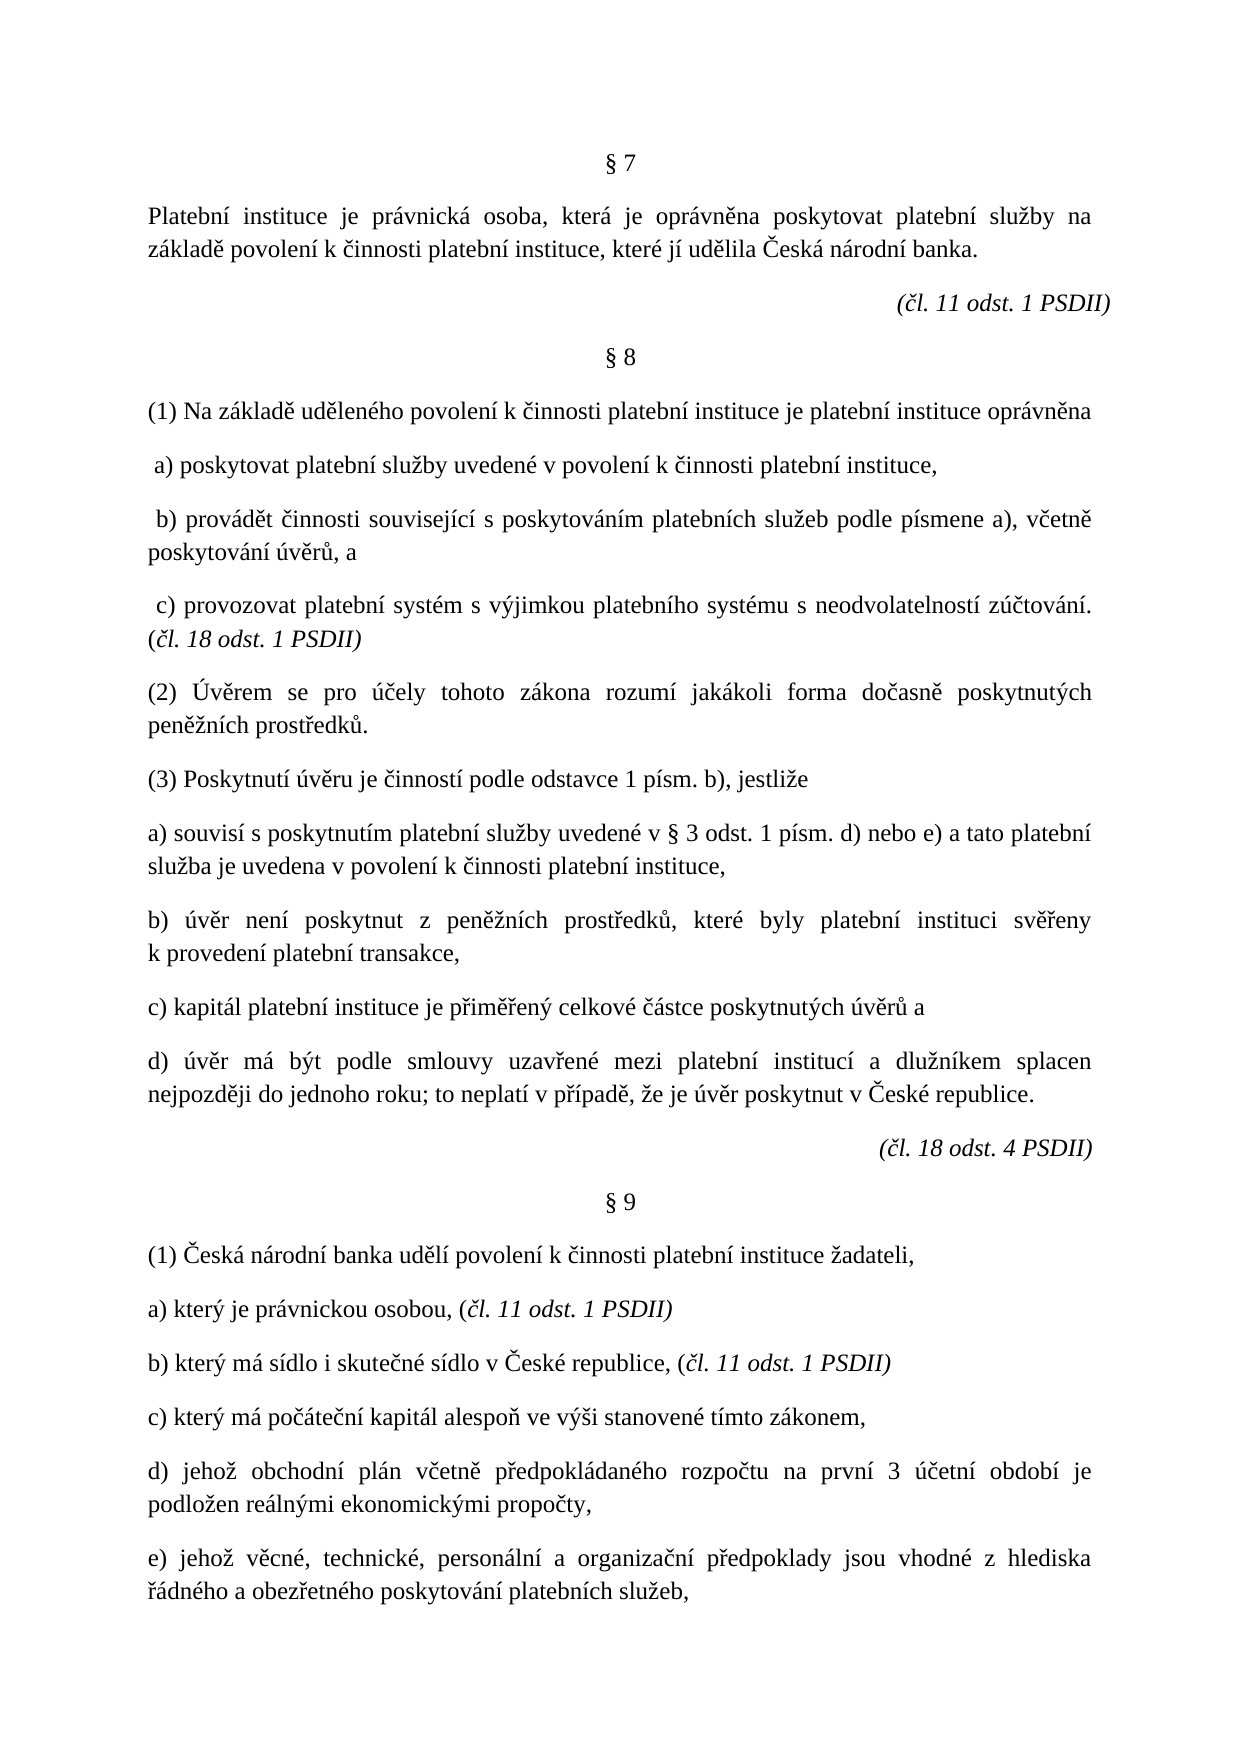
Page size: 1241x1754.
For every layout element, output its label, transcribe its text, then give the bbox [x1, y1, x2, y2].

text c) který má počáteční kapitál alespoň ve výši stanovené tímto zákonem, [148, 1402, 1093, 1431]
text § 7 [148, 148, 1093, 176]
text b) který má sídlo i skutečné sídlo v České republice, (čl. 11 odst. 1 PSDII) [148, 1348, 1093, 1377]
text c) kapitál platební instituce je přiměřený celkové částce poskytnutých úvěrů a [148, 992, 1093, 1021]
text d) úvěr má být podle smlouvy uzavřené mezi platební institucí a dlužníkem splacen nejpozději do jednoho roku; to neplatí v případě, že je úvěr poskytnut v České republice. [148, 1046, 1093, 1108]
text c) provozovat platební systém s výjimkou platebního systému s neodvolatelností zúčtování. (čl. 18 odst. 1 PSDII) [148, 591, 1093, 652]
text § 8 [148, 342, 1093, 371]
text (2) Úvěrem se pro účely tohoto zákona rozumí jakákoli forma dočasně poskytnutých peněžních prostředků. [148, 677, 1093, 739]
text b) úvěr není poskytnut z peněžních prostředků, které byly platební instituci svěřeny k provedení platební transakce, [148, 905, 1093, 967]
text Platební instituce je právnická osoba, která je oprávněna poskytovat platební služby na základě povolení k činnosti platební instituce, které jí udělila Česká národní banka. [148, 201, 1093, 263]
text (1) Na základě uděleného povolení k činnosti platební instituce je platební instituce oprávněna [148, 396, 1093, 425]
text a) poskytovat platební služby uvedené v povolení k činnosti platební instituce, [148, 450, 1093, 479]
text b) provádět činnosti související s poskytováním platebních služeb podle písmene a), včetně poskytování úvěrů, a [148, 504, 1093, 566]
text a) který je právnickou osobou, (čl. 11 odst. 1 PSDII) [148, 1294, 1093, 1323]
text (čl. 11 odst. 1 PSDII) [148, 288, 1110, 317]
text (1) Česká národní banka udělí povolení k činnosti platební instituce žadateli, [148, 1240, 1093, 1269]
text a) souvisí s poskytnutím platební služby uvedené v § 3 odst. 1 písm. d) nebo e) a tato platební služba je uvedena v povolení k činnosti platební instituce, [148, 818, 1093, 880]
text (3) Poskytnutí úvěru je činností podle odstavce 1 písm. b), jestliže [148, 764, 1093, 793]
text § 9 [148, 1187, 1093, 1215]
text d) jehož obchodní plán včetně předpokládaného rozpočtu na první 3 účetní období je podložen reálnými ekonomickými propočty, [148, 1456, 1093, 1518]
text (čl. 18 odst. 4 PSDII) [148, 1133, 1093, 1161]
text e) jehož věcné, technické, personální a organizační předpoklady jsou vhodné z hlediska řádného a obezřetného poskytování platebních služeb, [148, 1543, 1093, 1604]
